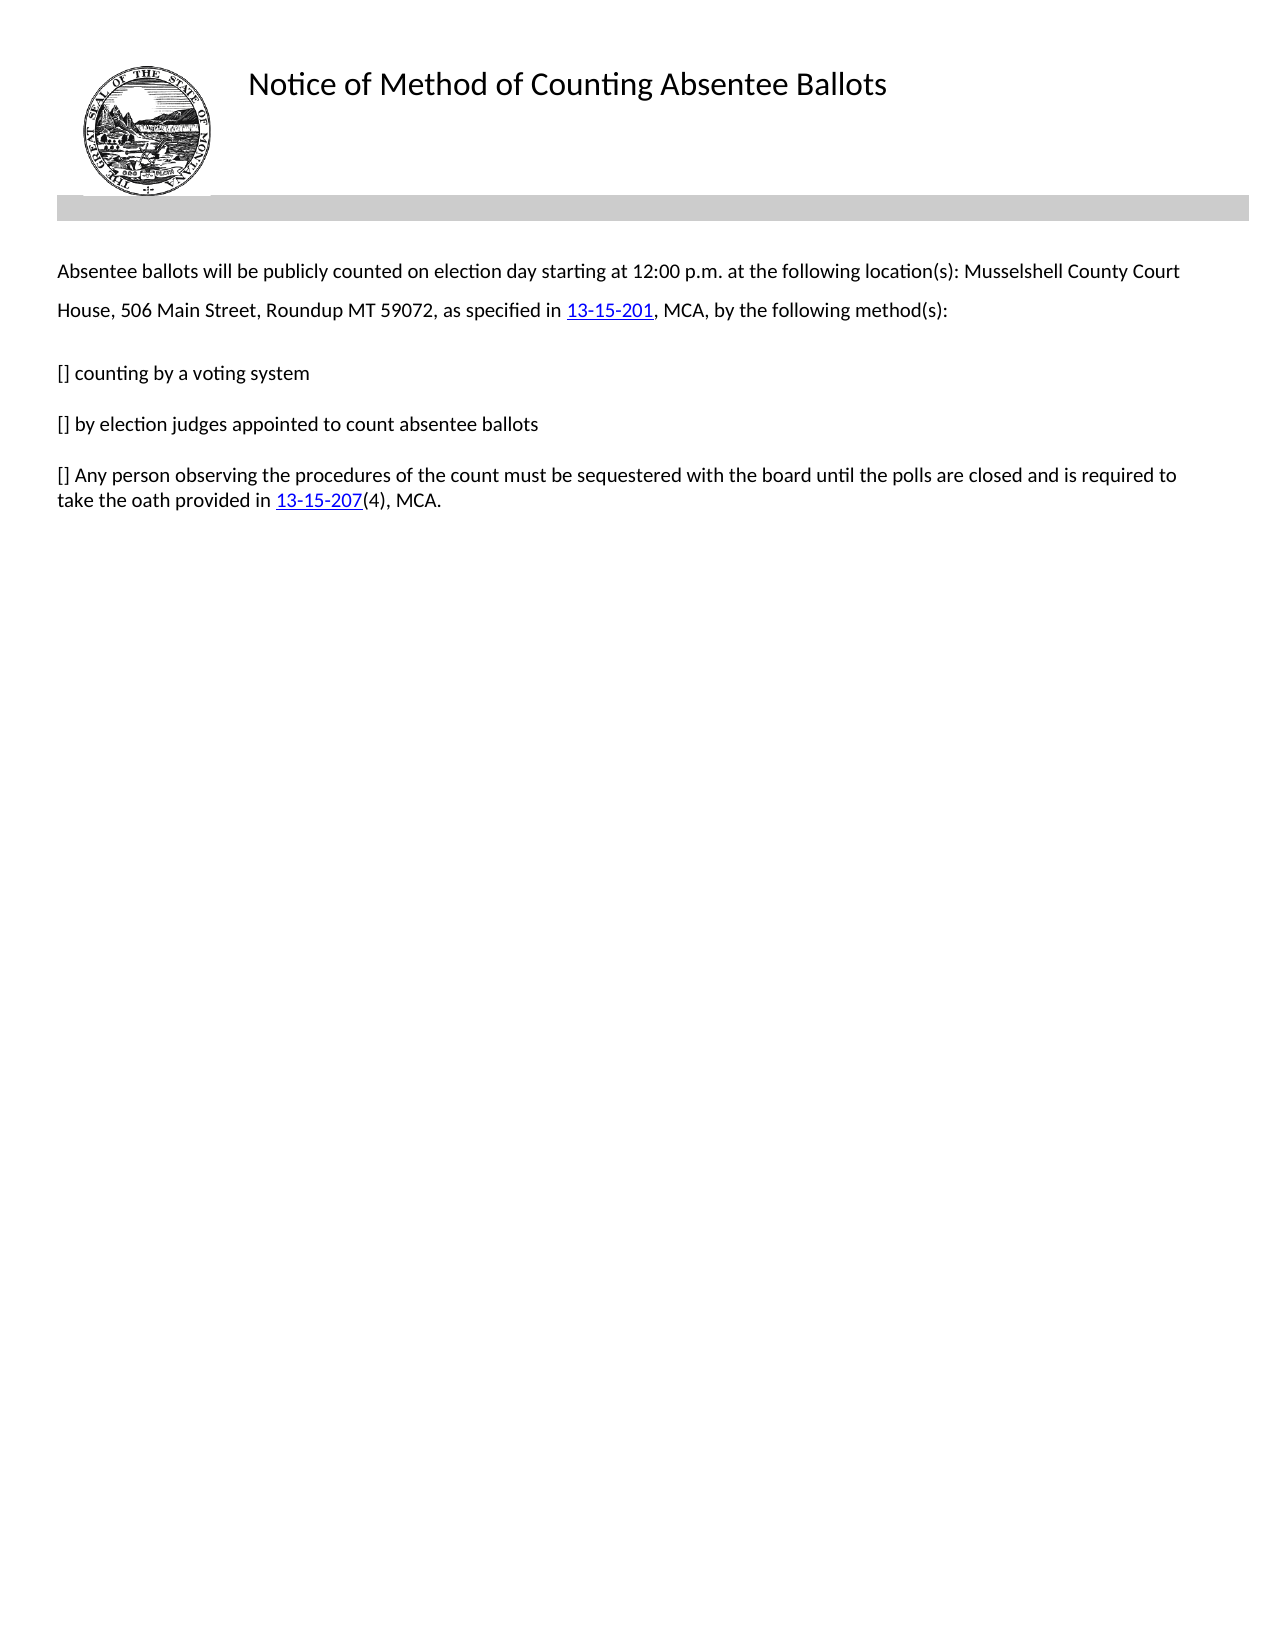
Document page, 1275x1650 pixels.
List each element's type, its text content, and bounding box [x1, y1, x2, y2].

table_header [57, 38, 237, 195]
table_cell [57, 195, 1249, 221]
text Absentee ballots will be publicly counted on election day starting at 12:00 p.m. at the following location(s): Musselshell County Court House, 506 Main Street, Roundup MT 59072, as specified in 13-15-201, MCA, by the following method(s): [57, 259, 1200, 322]
text [] by election judges appointed to count absentee ballots [57, 411, 1200, 437]
picture [83, 66, 211, 196]
table_header Notice of Method of Counting Absentee Ballots [237, 38, 1249, 195]
text [] counting by a voting system [57, 360, 1200, 386]
text [] Any person observing the procedures of the count must be sequestered with the board until the polls are closed and is required to take the oath provided in 13-15-207(4), MCA. [57, 462, 1200, 513]
